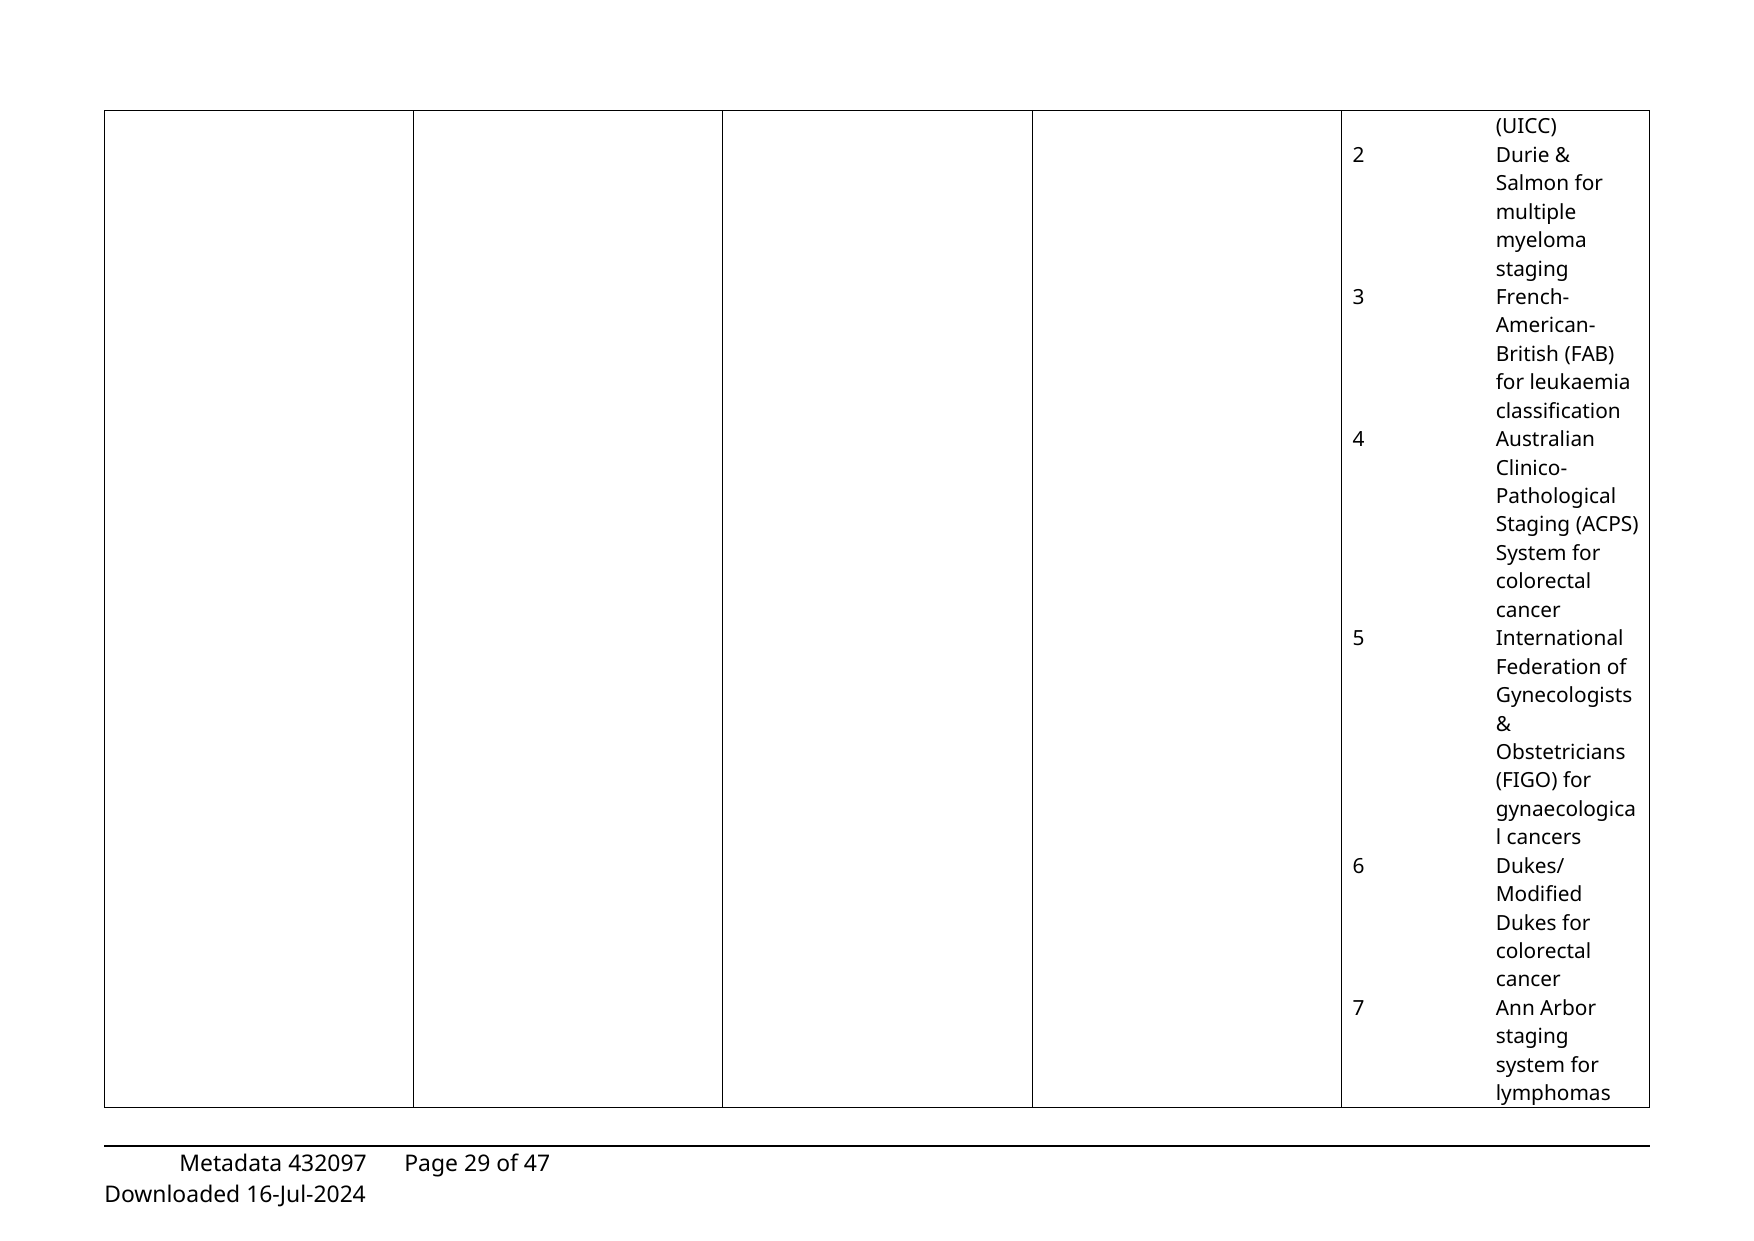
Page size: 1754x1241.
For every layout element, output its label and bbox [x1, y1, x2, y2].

table_header [723, 111, 1032, 1107]
table_header [105, 111, 413, 1107]
table_header [414, 111, 722, 1107]
table_header [1342, 111, 1649, 1107]
table_header [1033, 111, 1341, 1107]
